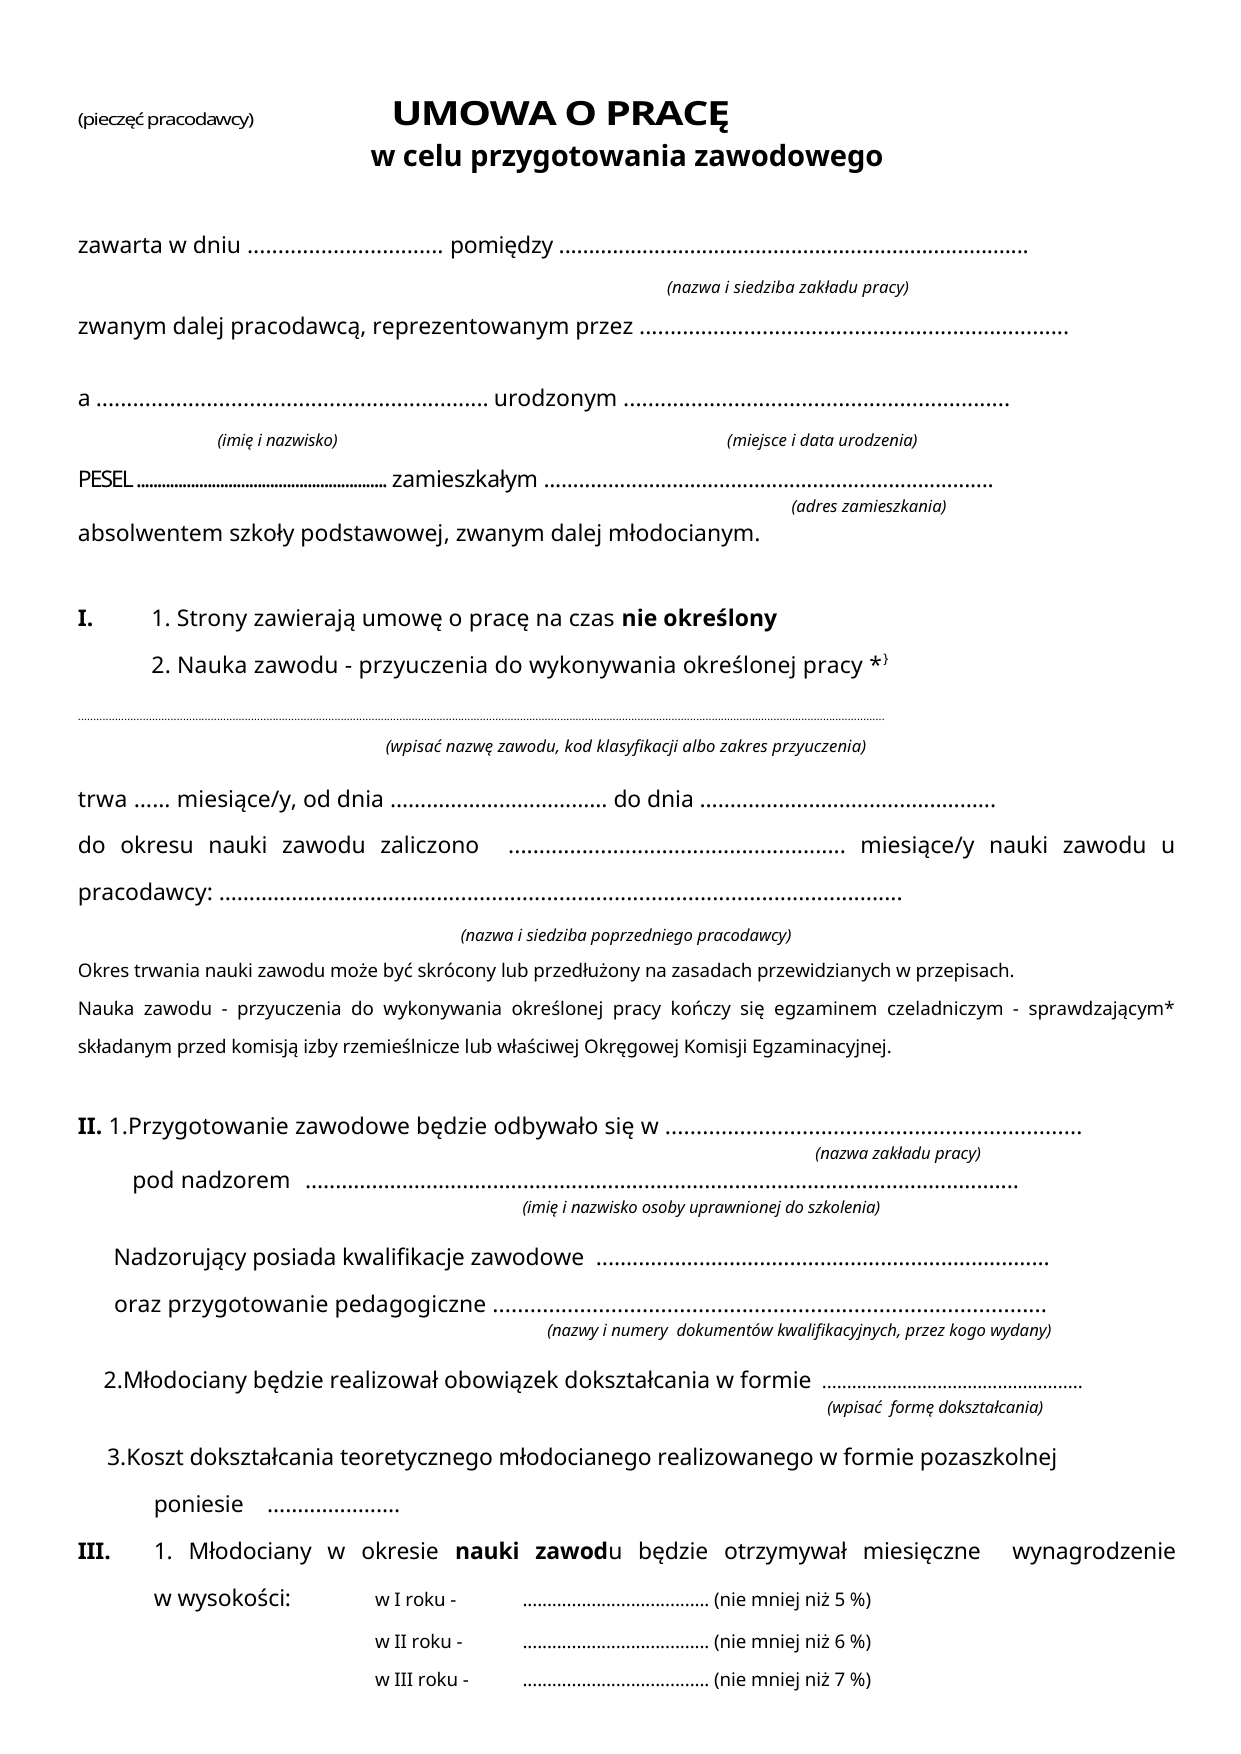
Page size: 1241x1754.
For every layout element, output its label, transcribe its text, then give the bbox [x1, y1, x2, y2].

text II. 1.Przygotowanie zawodowe będzie odbywało się w ................................................................... [78, 1110, 1176, 1141]
text PESEL ............................................................ zamieszkałym ............................................................................. [78, 463, 1176, 494]
text trwa …… miesiące/y, od dnia ……………………………… do dnia ................................................. [78, 782, 1176, 814]
text III. 1. Młodociany w okresie nauki zawodu będzie otrzymywał miesięczne wynagrodzenie w wysokości: w I roku - ...................................... (nie mniej niż 5 %) [78, 1535, 1176, 1613]
text (adres zamieszkania) [78, 494, 1176, 517]
text zawarta w dniu ................................ pomiędzy ............................................................................... [78, 229, 1176, 260]
text (nazwy i numery dokumentów kwalifikacyjnych, przez kogo wydany) [78, 1319, 1176, 1342]
text I. 1. Strony zawierają umowę o pracę na czas nie określony [78, 602, 1176, 633]
text Okres trwania nauki zawodu może być skrócony lub przedłużony na zasadach przewidzianych w przepisach. [78, 957, 1176, 983]
text (nazwa zakładu pracy) [78, 1141, 1176, 1164]
text ..................................................................................................................................................................................................................................................................... [78, 709, 1176, 734]
text oraz przygotowanie pedagogiczne ......................................................................................... [78, 1288, 1176, 1319]
text Nauka zawodu - przyuczenia do wykonywania określonej pracy kończy się egzaminem czeladniczym - sprawdzającym* składanym przed komisją izby rzemieślnicze lub właściwej Okręgowej Komisji Egzaminacyjnej. [78, 995, 1176, 1059]
text (pieczęć pracodawcy) UMOWA O PRACĘ [78, 90, 1176, 135]
text 2. Nauka zawodu - przyuczenia do wykonywania określonej pracy *} [78, 649, 1176, 680]
text zwanym dalej pracodawcą, reprezentowanym przez ...................................................................... [78, 310, 1176, 341]
text a ................................................................ urodzonym ............................................................... [78, 382, 1176, 413]
text (nazwa i siedziba zakładu pracy) [78, 276, 1176, 298]
text (wpisać nazwę zawodu, kod klasyfikacji albo zakres przyuczenia) [78, 734, 1176, 757]
text (nazwa i siedziba poprzedniego pracodawcy) [78, 923, 1176, 946]
text do okresu nauki zawodu zaliczono ....................................................... miesiące/y nauki zawodu u pracodawcy: …………………………………......................................................................... [78, 829, 1176, 907]
text Nadzorujący posiada kwalifikacje zawodowe ........................................................................... [78, 1241, 1176, 1272]
text pod nadzorem ...................................................................................................................... (imię i nazwisko osoby uprawnionej do szkolenia) [78, 1164, 1176, 1218]
text w celu przygotowania zawodowego [78, 135, 1176, 175]
text (wpisać formę dokształcania) [78, 1396, 1176, 1418]
text absolwentem szkoły podstawowej, zwanym dalej młodocianym. [78, 517, 1176, 548]
text w II roku - ...................................... (nie mniej niż 6 %) [78, 1628, 1176, 1654]
text (imię i nazwisko) (miejsce i data urodzenia) [78, 429, 1176, 452]
text 3.Koszt dokształcania teoretycznego młodocianego realizowanego w formie pozaszkolnej poniesie ...................... [78, 1441, 1176, 1519]
text 2.Młodociany będzie realizował obowiązek dokształcania w formie .................................................... [78, 1364, 1176, 1396]
text w III roku - ...................................... (nie mniej niż 7 %) [78, 1667, 1176, 1692]
